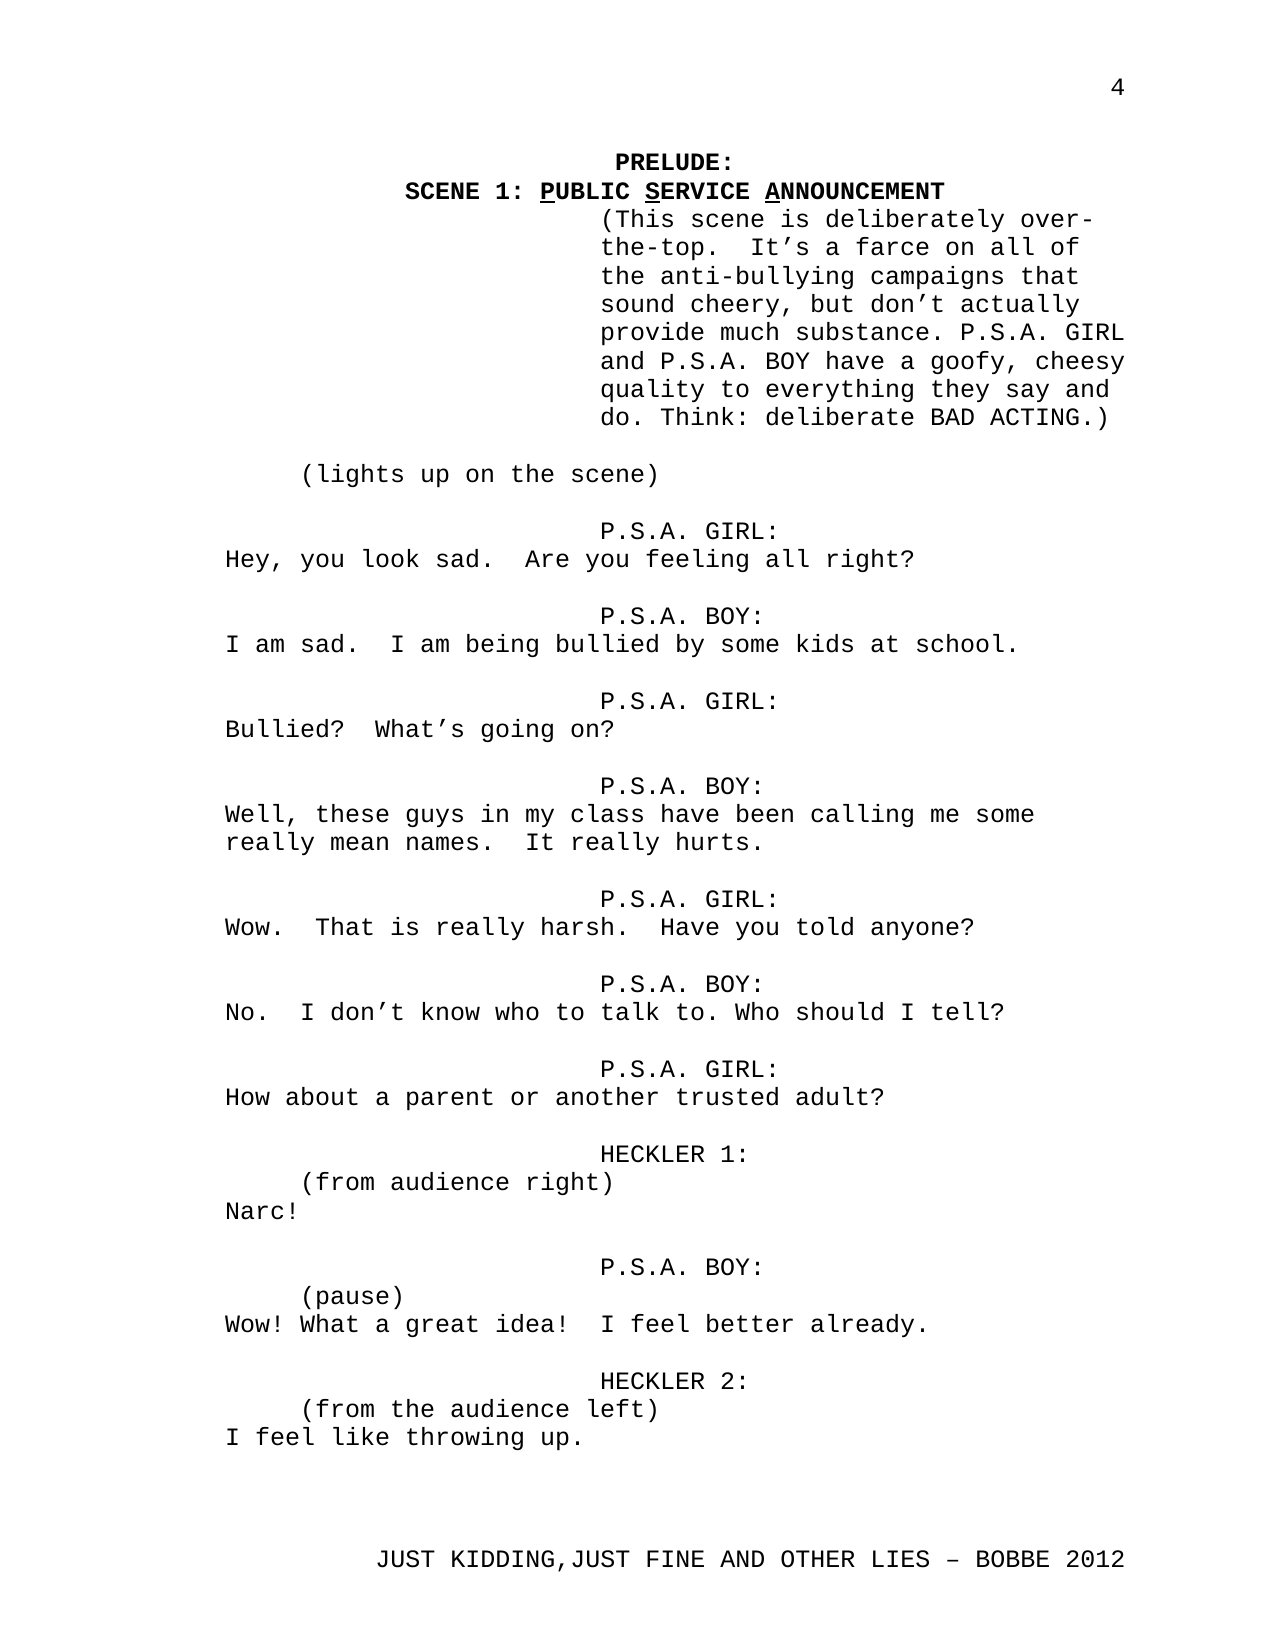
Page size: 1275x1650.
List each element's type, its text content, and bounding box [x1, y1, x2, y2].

text P.S.A. BOY: [525, 972, 1125, 1000]
text P.S.A. GIRL: [525, 1057, 1125, 1085]
text HECKLER 2: [225, 1368, 1125, 1397]
text PRELUDE: [225, 150, 1125, 178]
text P.S.A. BOY: [525, 773, 1125, 802]
text (This scene is deliberately over-the-top. It’s a farce on all of the anti-bullying campaigns that sound cheery, but don’t actually provide much substance. P.S.A. GIRL and P.S.A. BOY have a goofy, cheesy quality to everything they say and do. Think: deliberate BAD ACTING.) [600, 207, 1125, 433]
text SCENE 1: PUBLIC SERVICE ANNOUNCEMENT [225, 178, 1125, 207]
text P.S.A. GIRL: [225, 688, 1125, 717]
text Bullied? What’s going on? [225, 717, 1125, 745]
text (from the audience left) [225, 1397, 1125, 1425]
text No. I don’t know who to talk to. Who should I tell? [225, 1000, 1125, 1028]
text How about a parent or another trusted adult? [225, 1085, 1125, 1113]
text P.S.A. BOY: [525, 603, 1125, 632]
text (pause) [225, 1283, 1125, 1312]
text Hey, you look sad. Are you feeling all right? [225, 547, 1125, 575]
text (from audience right) [225, 1170, 1125, 1198]
text P.S.A. GIRL: [525, 887, 1125, 915]
text I am sad. I am being bullied by some kids at school. [225, 632, 1125, 660]
text Well, these guys in my class have been calling me some really mean names. It really hurts. [225, 802, 1125, 858]
text Narc! [225, 1198, 1125, 1227]
text I feel like throwing up. [225, 1425, 1125, 1453]
text P.S.A. BOY: [525, 1255, 1125, 1283]
text P.S.A. GIRL: [525, 518, 1125, 547]
text Wow! What a great idea! I feel better already. [225, 1312, 1125, 1340]
text Wow. That is really harsh. Have you told anyone? [225, 915, 1125, 943]
text (lights up on the scene) [225, 462, 1125, 490]
text HECKLER 1: [225, 1142, 1125, 1170]
